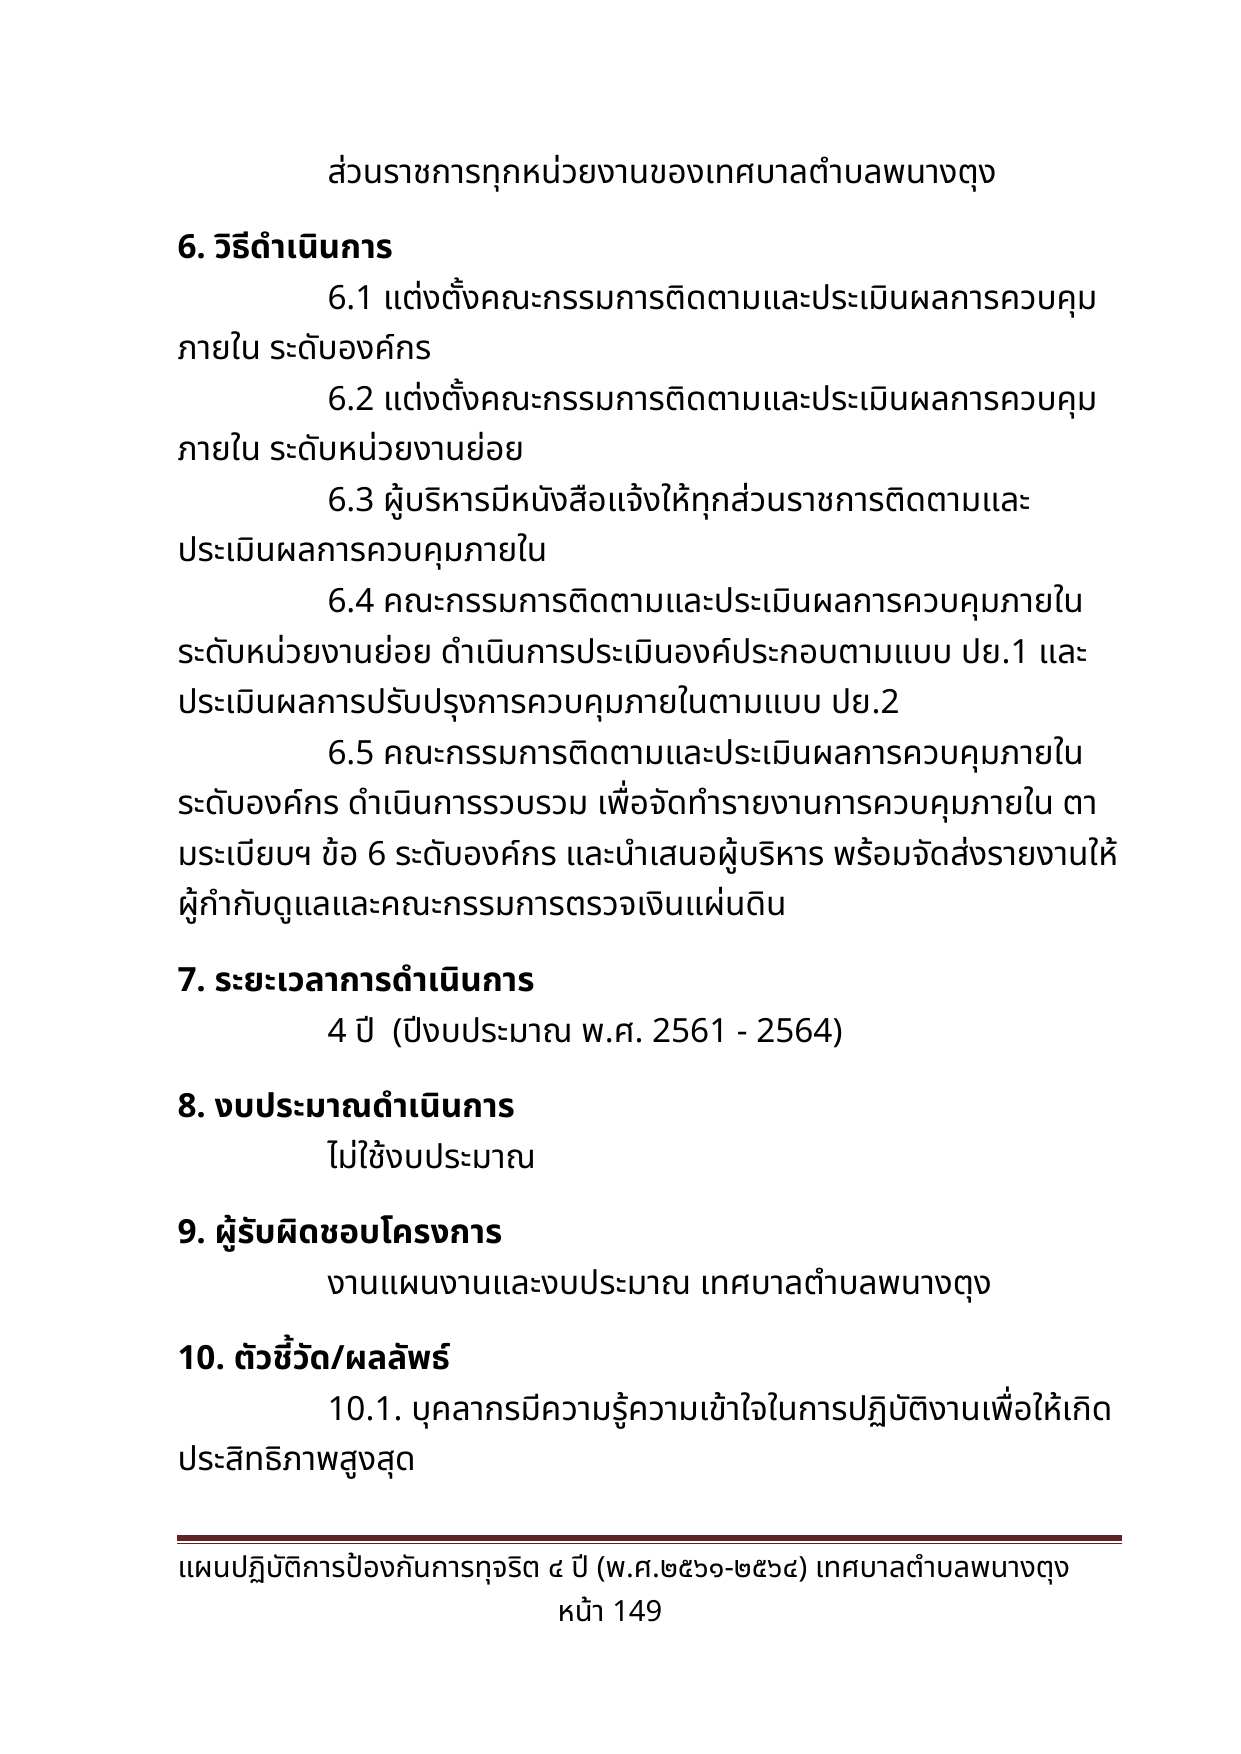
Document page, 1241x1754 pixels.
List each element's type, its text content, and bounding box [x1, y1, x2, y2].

text ส่วนราชการทุกหน่วยงานของเทศบาลตำบลพนางตุง [177, 148, 1122, 198]
text 10. ตัวชี้วัด/ผลลัพธ์ [177, 1334, 1122, 1385]
text 7. ระยะเวลาการดำเนินการ [177, 956, 1122, 1006]
text 8. งบประมาณดำเนินการ [177, 1082, 1122, 1133]
text 6.5 คณะกรรมการติดตามและประเมินผลการควบคุมภายในระดับองค์กร ดำเนินการรวบรวม เพื่อจัดทำรายงานการควบคุมภายใน ตามระเบียบฯ ข้อ 6 ระดับองค์กร และนำเสนอผู้บริหาร พร้อมจัดส่งรายงานให้ผู้กำกับดูแลและคณะกรรมการตรวจเงินแผ่นดิน [177, 729, 1122, 931]
text 6.1 แต่งตั้งคณะกรรมการติดตามและประเมินผลการควบคุมภายใน ระดับองค์กร [177, 274, 1122, 375]
text ไม่ใช้งบประมาณ [177, 1133, 1122, 1183]
text 9. ผู้รับผิดชอบโครงการ [177, 1208, 1122, 1259]
text งานแผนงานและงบประมาณ เทศบาลตำบลพนางตุง [177, 1259, 1122, 1309]
text 6.3 ผู้บริหารมีหนังสือแจ้งให้ทุกส่วนราชการติดตามและประเมินผลการควบคุมภายใน [177, 476, 1122, 577]
text 4 ปี (ปีงบประมาณ พ.ศ. 2561 - 2564) [177, 1006, 1122, 1057]
text 10.1. บุคลากรมีความรู้ความเข้าใจในการปฏิบัติงานเพื่อให้เกิดประสิทธิภาพสูงสุด [177, 1385, 1122, 1486]
text 6.2 แต่งตั้งคณะกรรมการติดตามและประเมินผลการควบคุมภายใน ระดับหน่วยงานย่อย [177, 375, 1122, 476]
text 6.4 คณะกรรมการติดตามและประเมินผลการควบคุมภายใน ระดับหน่วยงานย่อย ดำเนินการประเมินองค์ประกอบตามแบบ ปย.1 และประเมินผลการปรับปรุงการควบคุมภายในตามแบบ ปย.2 [177, 577, 1122, 729]
text 6. วิธีดำเนินการ [177, 223, 1122, 274]
